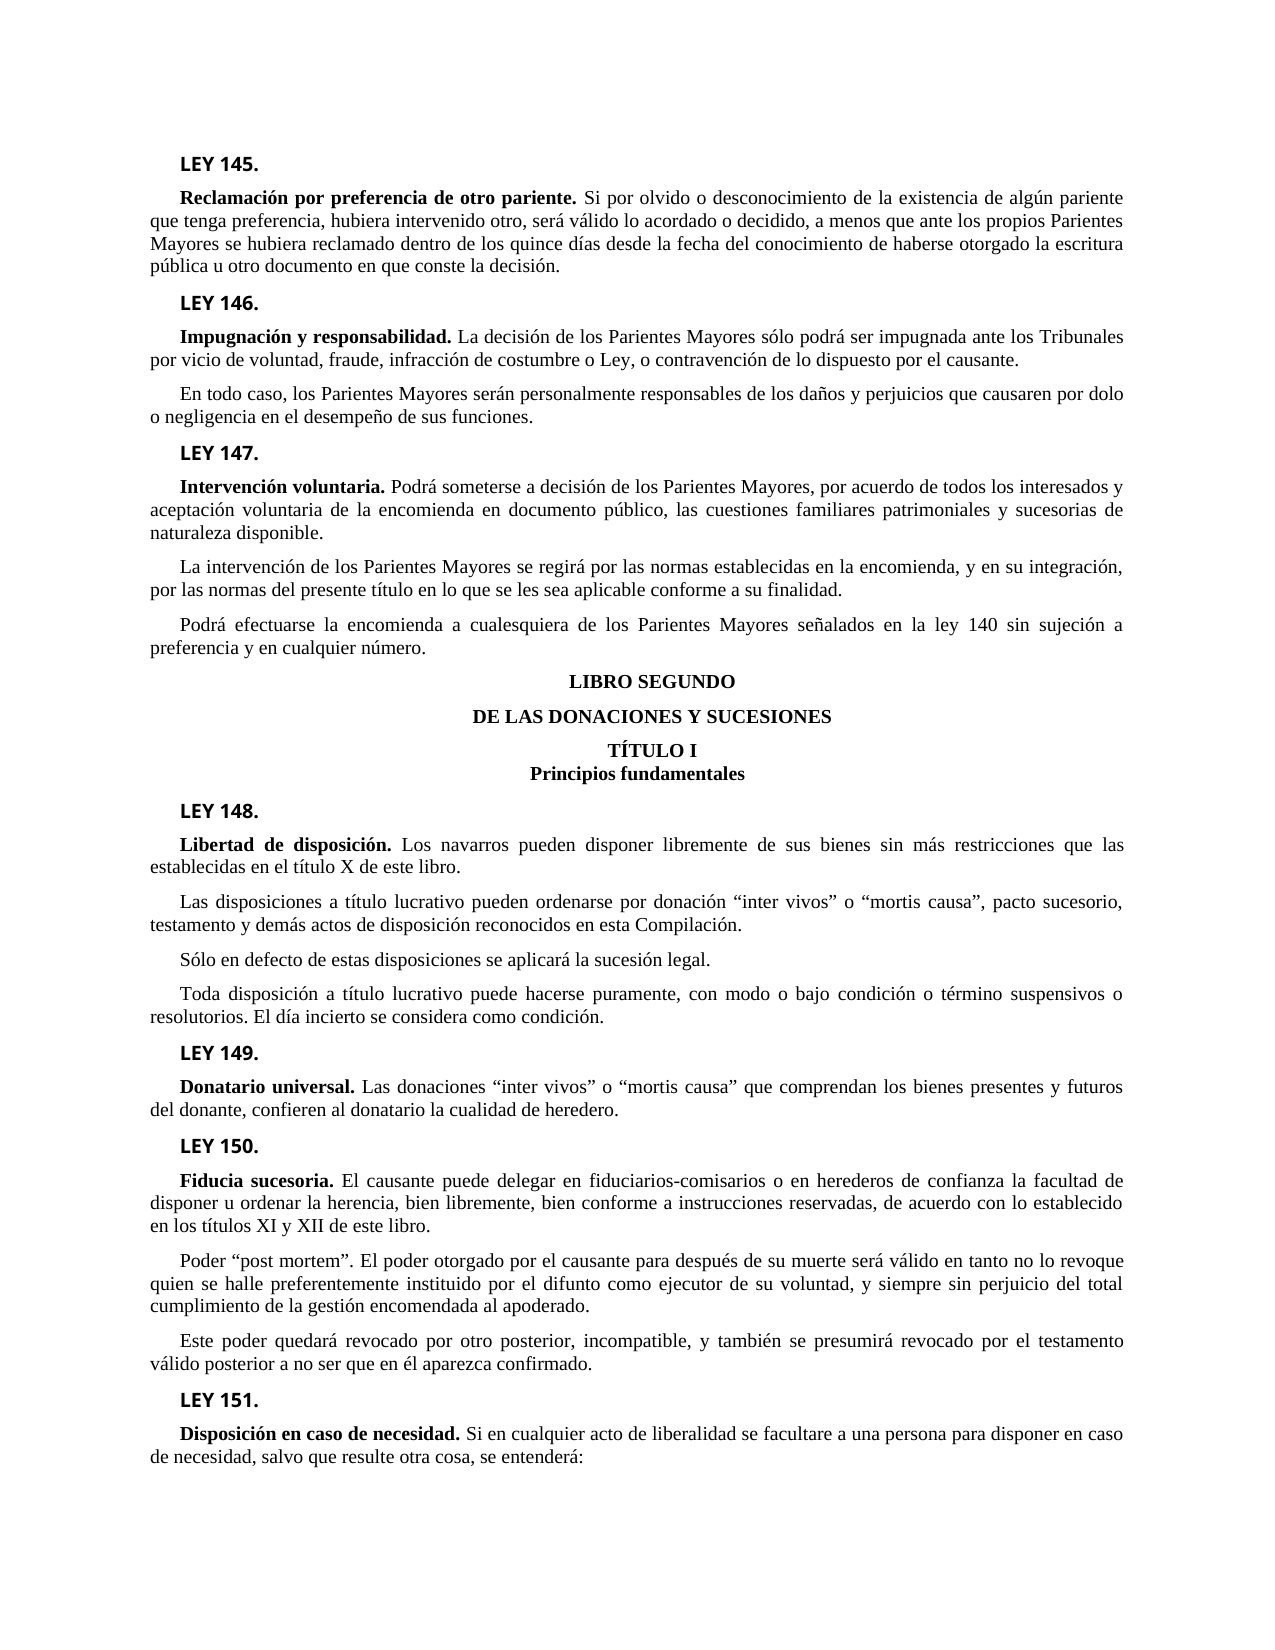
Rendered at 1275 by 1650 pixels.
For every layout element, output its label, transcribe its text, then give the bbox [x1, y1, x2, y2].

text DE LAS DONACIONES Y SUCESIONES [150, 705, 1125, 728]
text Libertad de disposición. Los navarros pueden disponer libremente de sus bienes sin más restricciones que las establecidas en el título X de este libro. [150, 833, 1125, 878]
text LEY 148. [150, 797, 1125, 824]
text Las disposiciones a título lucrativo pueden ordenarse por donación “inter vivos” o “mortis causa”, pacto sucesorio, testamento y demás actos de disposición reconocidos en esta Compilación. [150, 890, 1125, 936]
text Reclamación por preferencia de otro pariente. Si por olvido o desconocimiento de la existencia de algún pariente que tenga preferencia, hubiera intervenido otro, será válido lo acordado o decidido, a menos que ante los propios Parientes Mayores se hubiera reclamado dentro de los quince días desde la fecha del conocimiento de haberse otorgado la escritura pública u otro documento en que conste la decisión. [150, 186, 1125, 277]
text Impugnación y responsabilidad. La decisión de los Parientes Mayores sólo podrá ser impugnada ante los Tribunales por vicio de voluntad, fraude, infracción de costumbre o Ley, o contravención de lo dispuesto por el causante. [150, 325, 1125, 370]
text Donatario universal. Las donaciones “inter vivos” o “mortis causa” que comprendan los bienes presentes y futuros del donante, confieren al donatario la cualidad de heredero. [150, 1075, 1125, 1121]
text LIBRO SEGUNDO [150, 670, 1125, 693]
text LEY 145. [150, 150, 1125, 177]
text Sólo en defecto de estas disposiciones se aplicará la sucesión legal. [150, 947, 1125, 970]
text LEY 151. [150, 1386, 1125, 1413]
text LEY 149. [150, 1039, 1125, 1066]
text LEY 150. [150, 1133, 1125, 1160]
text Fiducia sucesoria. El causante puede delegar en fiduciarios-comisarios o en herederos de confianza la facultad de disponer u ordenar la herencia, bien libremente, bien conforme a instrucciones reservadas, de acuerdo con lo establecido en los títulos XI y XII de este libro. [150, 1168, 1125, 1237]
text Este poder quedará revocado por otro posterior, incompatible, y también se presumirá revocado por el testamento válido posterior a no ser que en él aparezca confirmado. [150, 1329, 1125, 1374]
text Poder “post mortem”. El poder otorgado por el causante para después de su muerte será válido en tanto no lo revoque quien se halle preferentemente instituido por el difunto como ejecutor de su voluntad, y siempre sin perjuicio del total cumplimiento de la gestión encomendada al apoderado. [150, 1249, 1125, 1317]
text TÍTULO I Principios fundamentales [150, 739, 1125, 785]
text Intervención voluntaria. Podrá someterse a decisión de los Parientes Mayores, por acuerdo de todos los interesados y aceptación voluntaria de la encomienda en documento público, las cuestiones familiares patrimoniales y sucesorias de naturaleza disponible. [150, 475, 1125, 544]
text Podrá efectuarse la encomienda a cualesquiera de los Parientes Mayores señalados en la ley 140 sin sujeción a preferencia y en cualquier número. [150, 613, 1125, 658]
text Toda disposición a título lucrativo puede hacerse puramente, con modo o bajo condición o término suspensivos o resolutorios. El día incierto se considera como condición. [150, 982, 1125, 1028]
text En todo caso, los Parientes Mayores serán personalmente responsables de los daños y perjuicios que causaren por dolo o negligencia en el desempeño de sus funciones. [150, 382, 1125, 428]
text LEY 147. [150, 439, 1125, 466]
text LEY 146. [150, 289, 1125, 316]
text La intervención de los Parientes Mayores se regirá por las normas establecidas en la encomienda, y en su integración, por las normas del presente título en lo que se les sea aplicable conforme a su finalidad. [150, 556, 1125, 601]
text Disposición en caso de necesidad. Si en cualquier acto de liberalidad se facultare a una persona para disponer en caso de necesidad, salvo que resulte otra cosa, se entenderá: [150, 1422, 1125, 1468]
